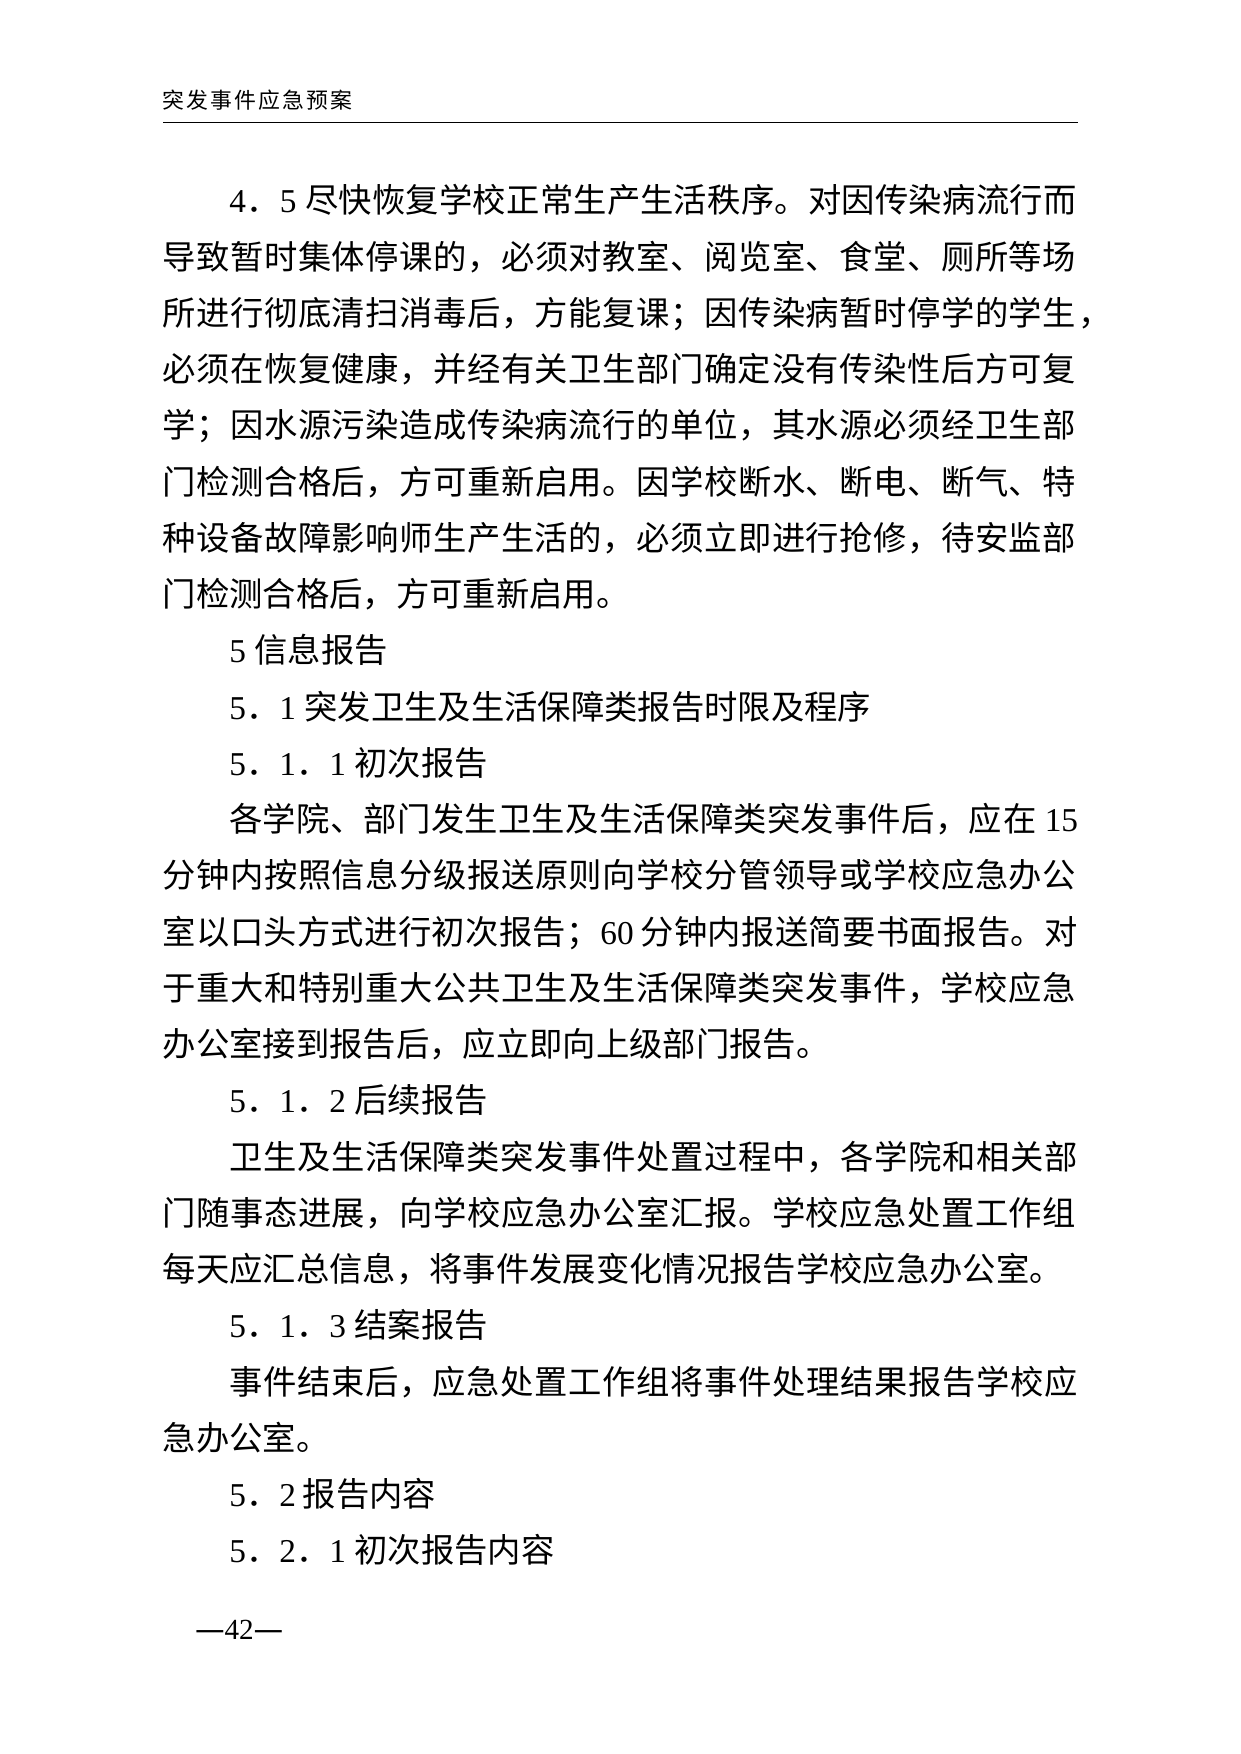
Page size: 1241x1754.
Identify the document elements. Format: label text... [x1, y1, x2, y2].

text 5．1．1 初次报告 [162, 730, 1078, 787]
text 5．2．1 初次报告内容 [162, 1518, 1078, 1574]
text 5．2报告内容 [162, 1462, 1078, 1518]
text 5．1．3 结案报告 [162, 1293, 1078, 1349]
text 5 信息报告 [162, 618, 1078, 674]
text 5．1．2 后续报告 [162, 1068, 1078, 1124]
text 各学院、部门发生卫生及生活保障类突发事件后，应在15分钟内按照信息分级报送原则向学校分管领导或学校应急办公室以口头方式进行初次报告；60分钟内报送简要书面报告。对于重大和特别重大公共卫生及生活保障类突发事件，学校应急办公室接到报告后，应立即向上级部门报告。 [162, 787, 1078, 1068]
text 4．5 尽快恢复学校正常生产生活秩序。对因传染病流行而导致暂时集体停课的，必须对教室、阅览室、食堂、厕所等场所进行彻底清扫消毒后，方能复课；因传染病暂时停学的学生，必须在恢复健康，并经有关卫生部门确定没有传染性后方可复学；因水源污染造成传染病流行的单位，其水源必须经卫生部门检测合格后，方可重新启用。因学校断水、断电、断气、特种设备故障影响师生产生活的，必须立即进行抢修，待安监部门检测合格后，方可重新启用。 [162, 168, 1078, 618]
text 事件结束后，应急处置工作组将事件处理结果报告学校应急办公室。 [162, 1349, 1078, 1462]
text 卫生及生活保障类突发事件处置过程中，各学院和相关部门随事态进展，向学校应急办公室汇报。学校应急处置工作组每天应汇总信息，将事件发展变化情况报告学校应急办公室。 [162, 1124, 1078, 1293]
text 5．1 突发卫生及生活保障类报告时限及程序 [162, 674, 1078, 730]
